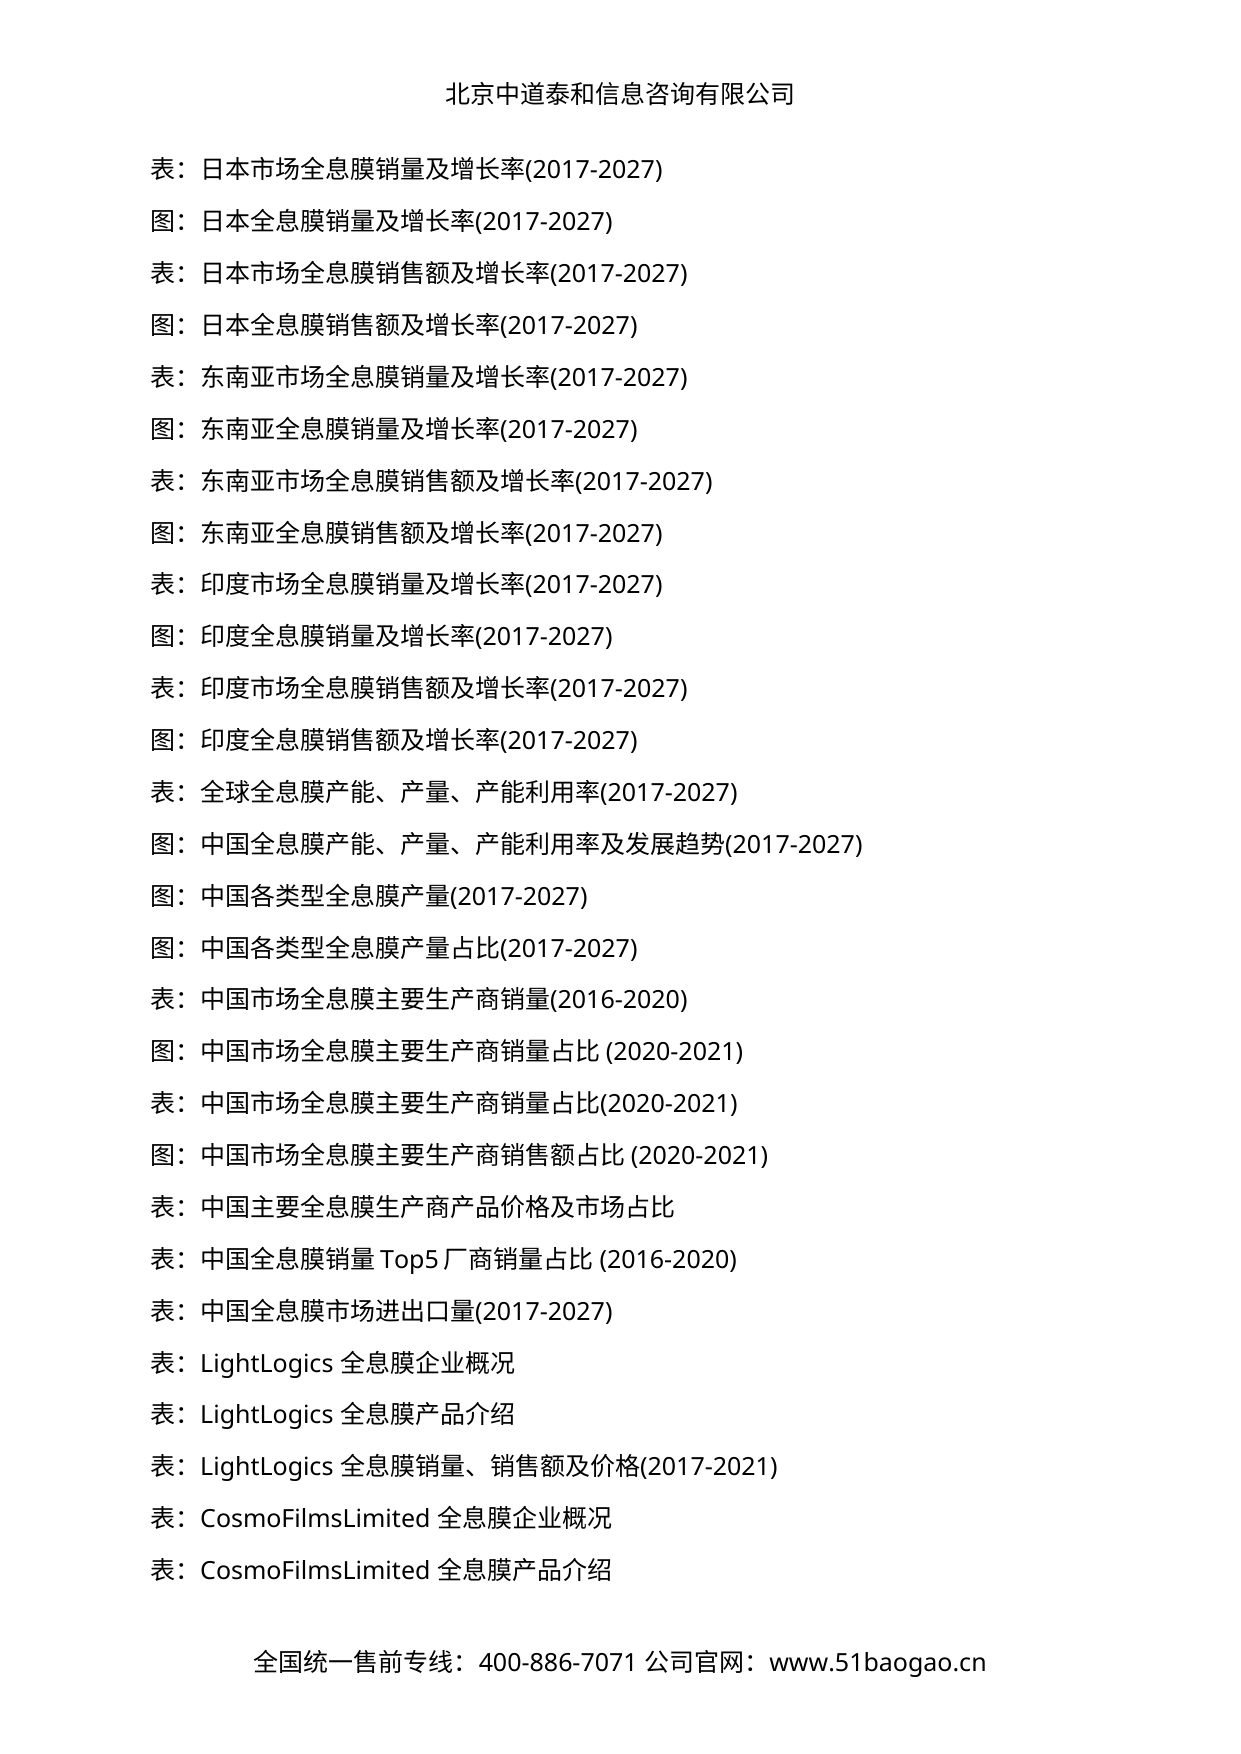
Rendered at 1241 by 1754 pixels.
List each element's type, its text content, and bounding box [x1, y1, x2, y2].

text 表：印度市场全息膜销售额及增长率(2017-2027) [150, 669, 1090, 705]
text 表：中国市场全息膜主要生产商销量(2016-2020) [150, 980, 1090, 1016]
text 图：印度全息膜销量及增长率(2017-2027) [150, 617, 1090, 653]
text 图：中国市场全息膜主要生产商销售额占比 (2020-2021) [150, 1136, 1090, 1172]
text 表：全球全息膜产能、产量、产能利用率(2017-2027) [150, 772, 1090, 809]
text 表：印度市场全息膜销量及增长率(2017-2027) [150, 565, 1090, 601]
text 图：东南亚全息膜销量及增长率(2017-2027) [150, 409, 1090, 446]
text 表：中国全息膜销量Top5厂商销量占比 (2016-2020) [150, 1239, 1090, 1276]
text 图：东南亚全息膜销售额及增长率(2017-2027) [150, 513, 1090, 549]
text 表：中国全息膜市场进出口量(2017-2027) [150, 1291, 1090, 1327]
text 图：中国市场全息膜主要生产商销量占比 (2020-2021) [150, 1032, 1090, 1068]
text 表：日本市场全息膜销售额及增长率(2017-2027) [150, 254, 1090, 290]
text 表：CosmoFilmsLimited 全息膜产品介绍 [150, 1551, 1090, 1587]
text 表：东南亚市场全息膜销量及增长率(2017-2027) [150, 357, 1090, 394]
text 图：印度全息膜销售额及增长率(2017-2027) [150, 721, 1090, 757]
text 表：LightLogics 全息膜企业概况 [150, 1343, 1090, 1379]
text 表：CosmoFilmsLimited 全息膜企业概况 [150, 1499, 1090, 1535]
text 表：东南亚市场全息膜销售额及增长率(2017-2027) [150, 461, 1090, 497]
text 表：中国市场全息膜主要生产商销量占比(2020-2021) [150, 1084, 1090, 1120]
text 表：LightLogics 全息膜销量、销售额及价格(2017-2021) [150, 1447, 1090, 1483]
text 表：中国主要全息膜生产商产品价格及市场占比 [150, 1187, 1090, 1224]
text 图：日本全息膜销售额及增长率(2017-2027) [150, 306, 1090, 342]
text 表：LightLogics 全息膜产品介绍 [150, 1395, 1090, 1431]
text 图：中国各类型全息膜产量占比(2017-2027) [150, 928, 1090, 964]
text 图：日本全息膜销量及增长率(2017-2027) [150, 202, 1090, 238]
text 图：中国全息膜产能、产量、产能利用率及发展趋势(2017-2027) [150, 824, 1090, 861]
text 表：日本市场全息膜销量及增长率(2017-2027) [150, 150, 1090, 186]
text 图：中国各类型全息膜产量(2017-2027) [150, 876, 1090, 912]
